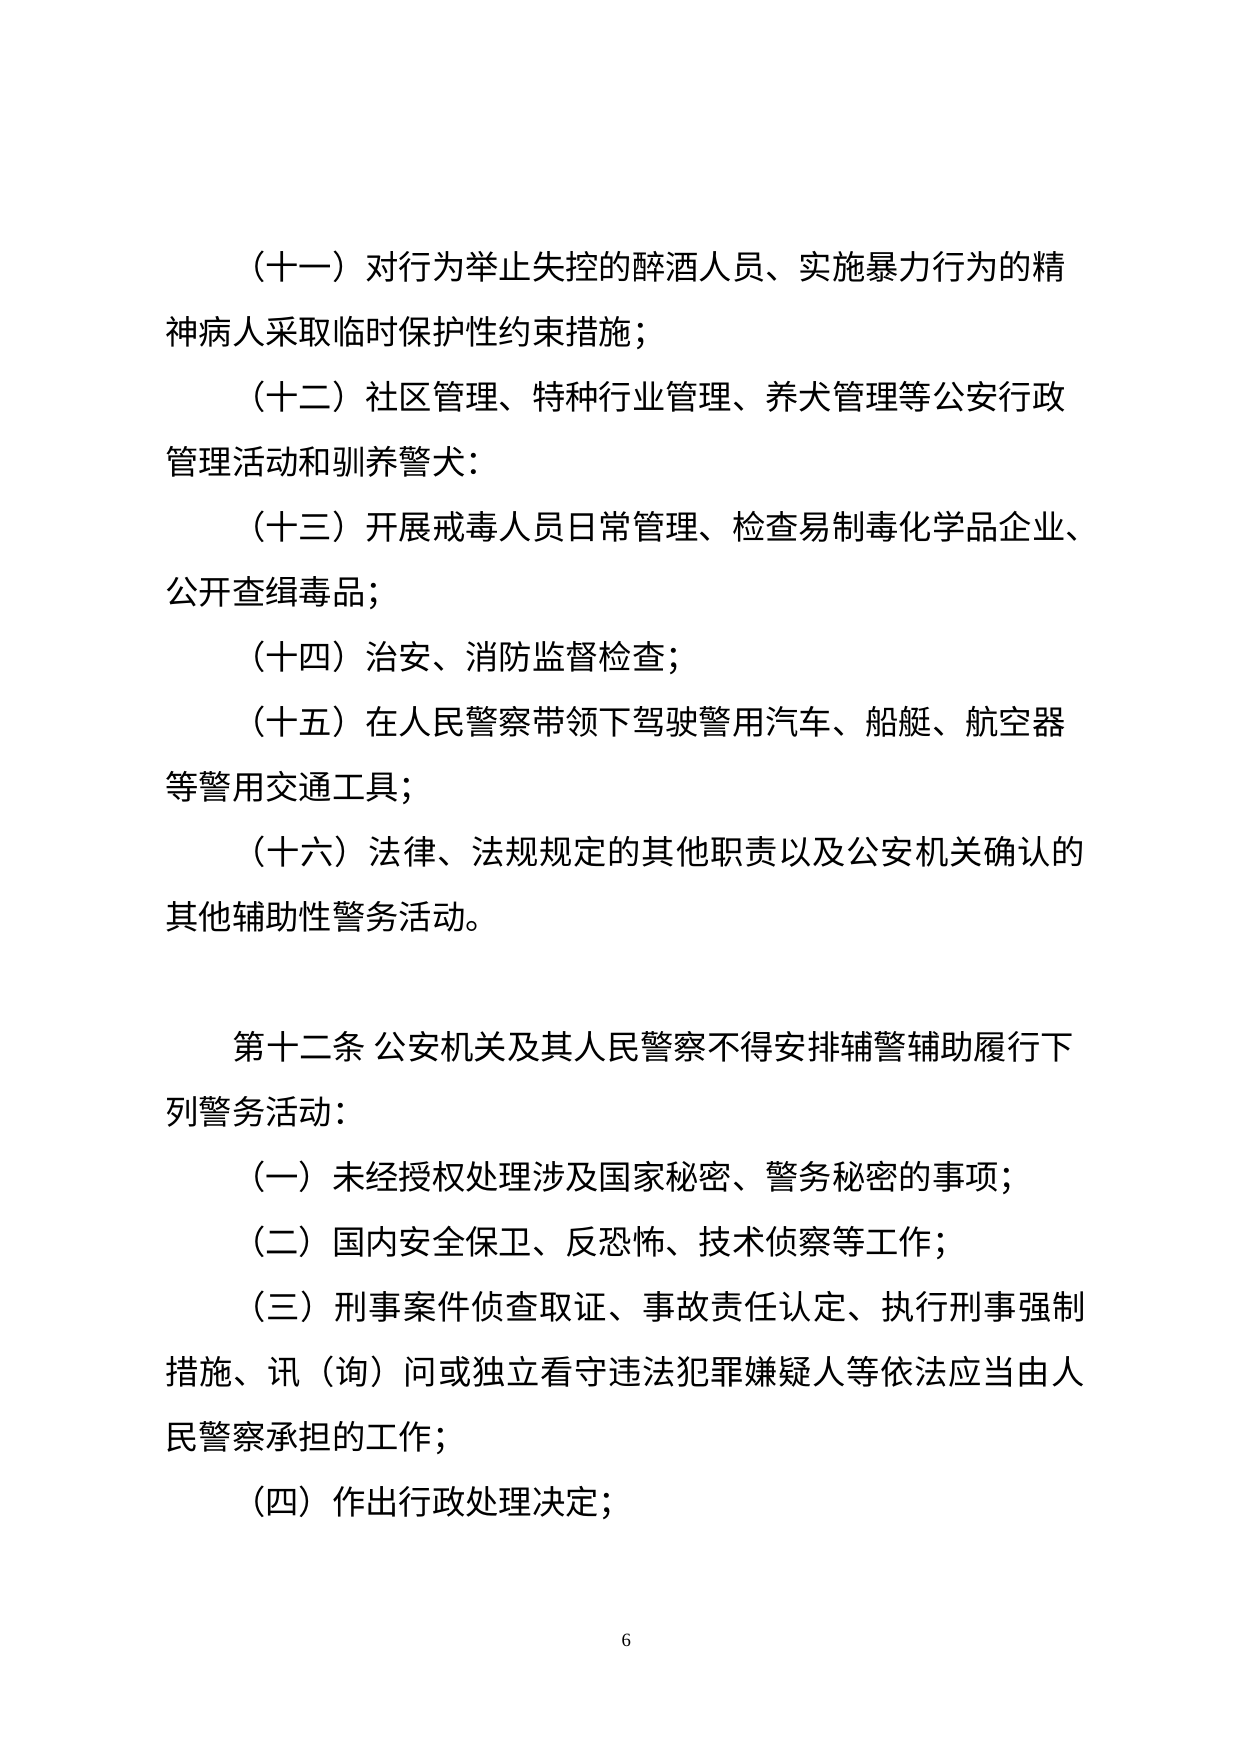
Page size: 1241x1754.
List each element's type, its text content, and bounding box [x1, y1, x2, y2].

text （二）国内安全保卫、反恐怖、技术侦察等工作； [165, 1208, 1087, 1273]
text （十六）法律、法规规定的其他职责以及公安机关确认的其他辅助性警务活动。 [165, 818, 1087, 948]
text （十五）在人民警察带领下驾驶警用汽车、船艇、航空器等警用交通工具； [165, 688, 1087, 818]
text （十二）社区管理、特种行业管理、养犬管理等公安行政管理活动和驯养警犬： [165, 363, 1087, 493]
text （十四）治安、消防监督检查； [165, 623, 1087, 688]
text （四）作出行政处理决定； [165, 1468, 1087, 1533]
text （三）刑事案件侦查取证、事故责任认定、执行刑事强制措施、讯（询）问或独立看守违法犯罪嫌疑人等依法应当由人民警察承担的工作； [165, 1273, 1087, 1468]
text （十一）对行为举止失控的醉酒人员、实施暴力行为的精神病人采取临时保护性约束措施； [165, 233, 1087, 363]
text （一）未经授权处理涉及国家秘密、警务秘密的事项； [165, 1143, 1087, 1208]
text （十三）开展戒毒人员日常管理、检查易制毒化学品企业、公开查缉毒品； [165, 493, 1087, 623]
text 第十二条 公安机关及其人民警察不得安排辅警辅助履行下列警务活动： [165, 1013, 1087, 1143]
